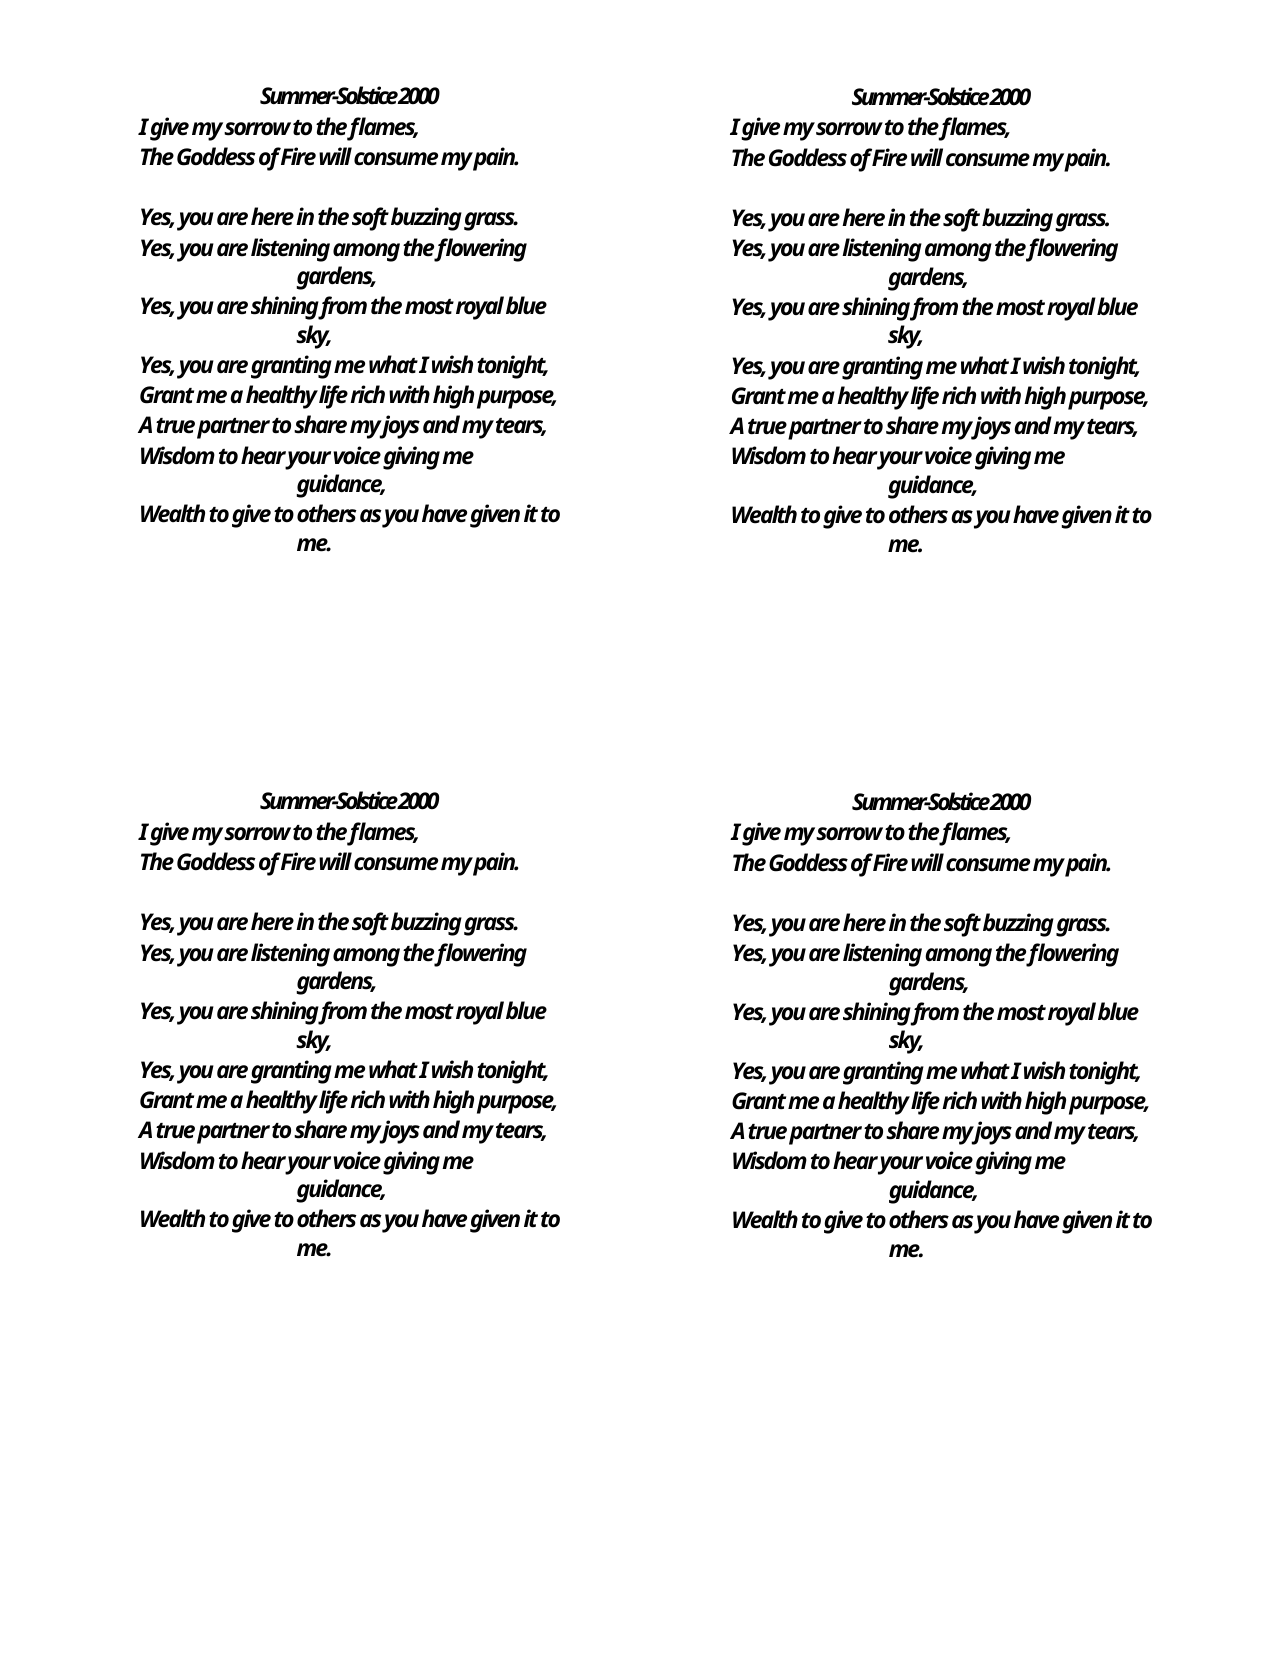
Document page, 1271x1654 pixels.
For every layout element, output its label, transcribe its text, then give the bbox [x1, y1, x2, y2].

text Wisdom to hear your voice giving me guidance, [139, 441, 563, 498]
text I give my sorrow to the flames, [139, 112, 563, 141]
text I give my sorrow to the flames, [139, 817, 563, 846]
text I give my sorrow to the flames, [731, 818, 1155, 847]
text Wealth to give to others as you have given it to me. [731, 1206, 1155, 1263]
text Yes, you are here in the soft buzzing grass. [731, 909, 1155, 937]
text Yes, you are here in the soft buzzing grass. [139, 203, 563, 231]
text Grant me a healthy life rich with high purpose, [731, 1087, 1155, 1115]
text Wisdom to hear your voice giving me guidance, [139, 1146, 563, 1203]
text Summer-Solstice 2000 [124, 787, 578, 816]
text A true partner to share my joys and my tears, [731, 1117, 1155, 1145]
text Summer-Solstice 2000 [716, 787, 1170, 816]
text Summer-Solstice 2000 [124, 82, 578, 111]
text Yes, you are listening among the flowering gardens, [139, 233, 563, 290]
text The Goddess of Fire will consume my pain. [731, 848, 1155, 877]
text Yes, you are listening among the flowering gardens, [731, 939, 1155, 996]
text Wisdom to hear your voice giving me guidance, [731, 1147, 1155, 1204]
text The Goddess of Fire will consume my pain. [730, 143, 1155, 172]
text Yes, you are shining from the most royal blue sky, [139, 997, 563, 1054]
text A true partner to share my joys and my tears, [139, 1116, 563, 1144]
text Yes, you are shining from the most royal blue sky, [730, 293, 1155, 350]
text Yes, you are shining from the most royal blue sky, [139, 292, 563, 349]
text Yes, you are granting me what I wish tonight, [731, 1056, 1155, 1085]
text Grant me a healthy life rich with high purpose, [139, 1086, 563, 1114]
text Yes, you are granting me what I wish tonight, [730, 351, 1155, 380]
text Wealth to give to others as you have given it to me. [730, 501, 1155, 558]
text Wisdom to hear your voice giving me guidance, [730, 442, 1155, 499]
text Grant me a healthy life rich with high purpose, [139, 381, 563, 409]
text Yes, you are listening among the flowering gardens, [730, 234, 1155, 291]
text Wealth to give to others as you have given it to me. [139, 500, 563, 557]
text Grant me a healthy life rich with high purpose, [730, 382, 1155, 410]
text Yes, you are listening among the flowering gardens, [139, 938, 563, 995]
text Yes, you are shining from the most royal blue sky, [731, 998, 1155, 1055]
text Yes, you are here in the soft buzzing grass. [139, 908, 563, 936]
text A true partner to share my joys and my tears, [730, 412, 1155, 440]
text I give my sorrow to the flames, [730, 113, 1155, 142]
text The Goddess of Fire will consume my pain. [139, 847, 563, 876]
text The Goddess of Fire will consume my pain. [139, 142, 563, 171]
text Yes, you are here in the soft buzzing grass. [730, 204, 1155, 232]
text Summer-Solstice 2000 [715, 82, 1170, 111]
text Yes, you are granting me what I wish tonight, [139, 1056, 563, 1084]
text Wealth to give to others as you have given it to me. [139, 1205, 563, 1262]
text Yes, you are granting me what I wish tonight, [139, 351, 563, 379]
text A true partner to share my joys and my tears, [139, 411, 563, 439]
